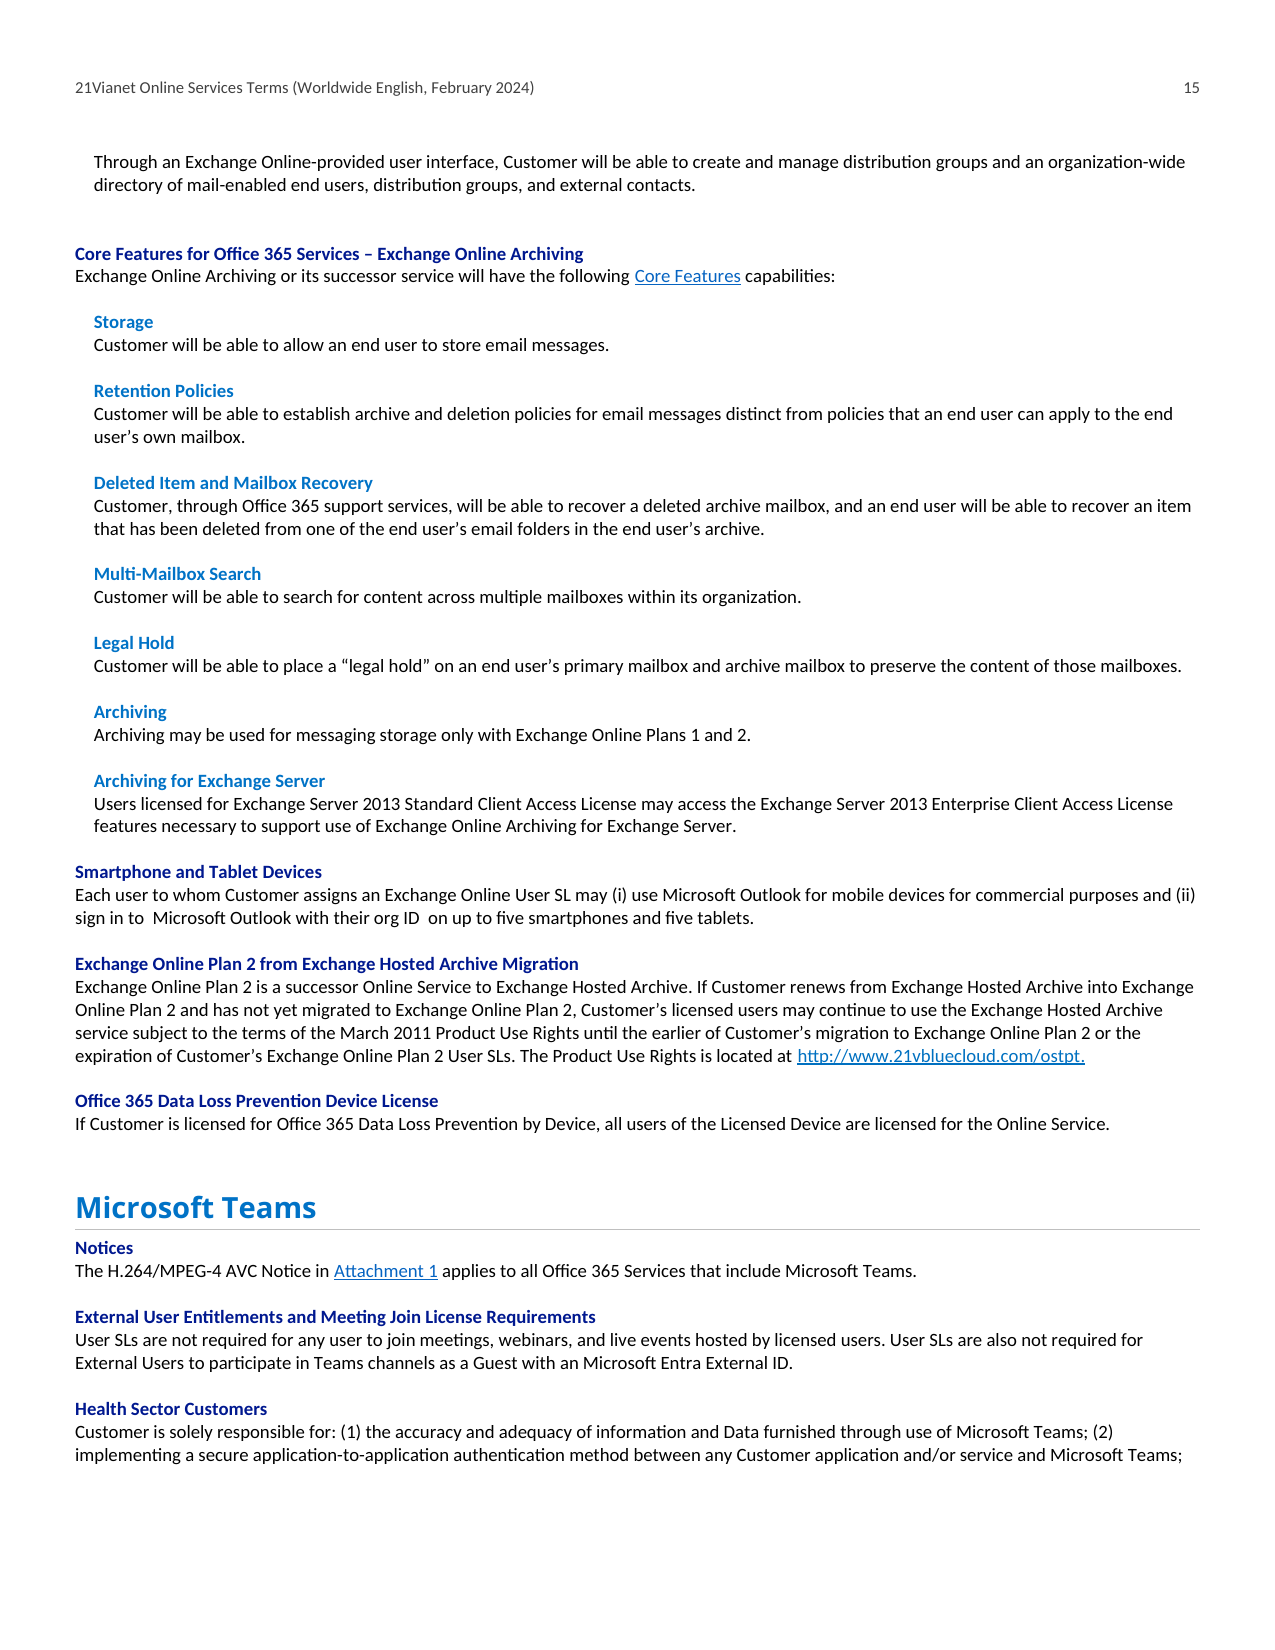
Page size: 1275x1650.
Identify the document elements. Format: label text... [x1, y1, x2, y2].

list The H.264/MPEG-4 AVC Notice in Attachment 1 applies to all Office 365 Services that include Microsoft Teams. [75, 1259, 1200, 1282]
list Archiving for Exchange Server [94, 769, 1211, 792]
list Each user to whom Customer assigns an Exchange Online User SL may (i) use Microsoft Outlook for mobile devices for commercial purposes and (ii) sign in to Microsoft Outlook with their org ID on up to five smartphones and five tablets. [75, 883, 1200, 929]
subtitle Microsoft Teams [75, 1187, 1200, 1229]
list Retention Policies [94, 379, 1211, 402]
list Notices [75, 1237, 1200, 1259]
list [75, 1420, 1200, 1466]
list Multi-Mailbox Search [94, 562, 1211, 585]
list Users licensed for Exchange Server 2013 Standard Client Access License may access the Exchange Server 2013 Enterprise Client Access License features necessary to support use of Exchange Online Archiving for Exchange Server. [94, 792, 1211, 837]
list Archiving [94, 700, 1211, 723]
list Storage [94, 310, 1211, 333]
list Customer, through Office 365 support services, will be able to recover a deleted archive mailbox, and an end user will be able to recover an item that has been deleted from one of the end user’s email folders in the end user’s archive. [94, 494, 1211, 539]
subtitle Exchange Online Plan 2 from Exchange Hosted Archive Migration [75, 952, 1200, 975]
list Exchange Online Plan 2 is a successor Online Service to Exchange Hosted Archive. If Customer renews from Exchange Hosted Archive into Exchange Online Plan 2 and has not yet migrated to Exchange Online Plan 2, Customer’s licensed users may continue to use the Exchange Hosted Archive service subject to the terms of the March 2011 Product Use Rights until the earlier of Customer’s migration to Exchange Online Plan 2 or the expiration of Customer’s Exchange Online Plan 2 User SLs. The Product Use Rights is located at http://www.21vbluecloud.com/ostpt. [75, 975, 1200, 1067]
list Office 365 Data Loss Prevention Device License [75, 1089, 1200, 1112]
list External User Entitlements and Meeting Join License Requirements [75, 1305, 1200, 1328]
list Health Sector Customers [75, 1397, 1200, 1420]
list Core Features for Office 365 Services – Exchange Online Archiving [75, 242, 1200, 264]
list If Customer is licensed for Office 365 Data Loss Prevention by Device, all users of the Licensed Device are licensed for the Online Service. [75, 1112, 1200, 1135]
list Exchange Online Archiving or its successor service will have the following Core Features capabilities: [75, 264, 1200, 287]
list User SLs are not required for any user to join meetings, webinars, and live events hosted by licensed users. User SLs are also not required for External Users to participate in Teams channels as a Guest with an Microsoft Entra External ID. [75, 1328, 1200, 1374]
list Customer will be able to search for content across multiple mailboxes within its organization. [94, 585, 1211, 608]
list Customer will be able to allow an end user to store email messages. [94, 333, 1211, 356]
list Deleted Item and Mailbox Recovery [94, 471, 1211, 494]
list Through an Exchange Online-provided user interface, Customer will be able to create and manage distribution groups and an organization-wide directory of mail-enabled end users, distribution groups, and external contacts. [94, 150, 1211, 196]
list Customer will be able to establish archive and deletion policies for email messages distinct from policies that an end user can apply to the end user’s own mailbox. [94, 402, 1211, 448]
list Customer will be able to place a “legal hold” on an end user’s primary mailbox and archive mailbox to preserve the content of those mailboxes. [94, 654, 1211, 677]
list Archiving may be used for messaging storage only with Exchange Online Plans 1 and 2. [94, 723, 1211, 746]
subtitle Smartphone and Tablet Devices [75, 860, 1200, 883]
list Legal Hold [94, 631, 1211, 654]
